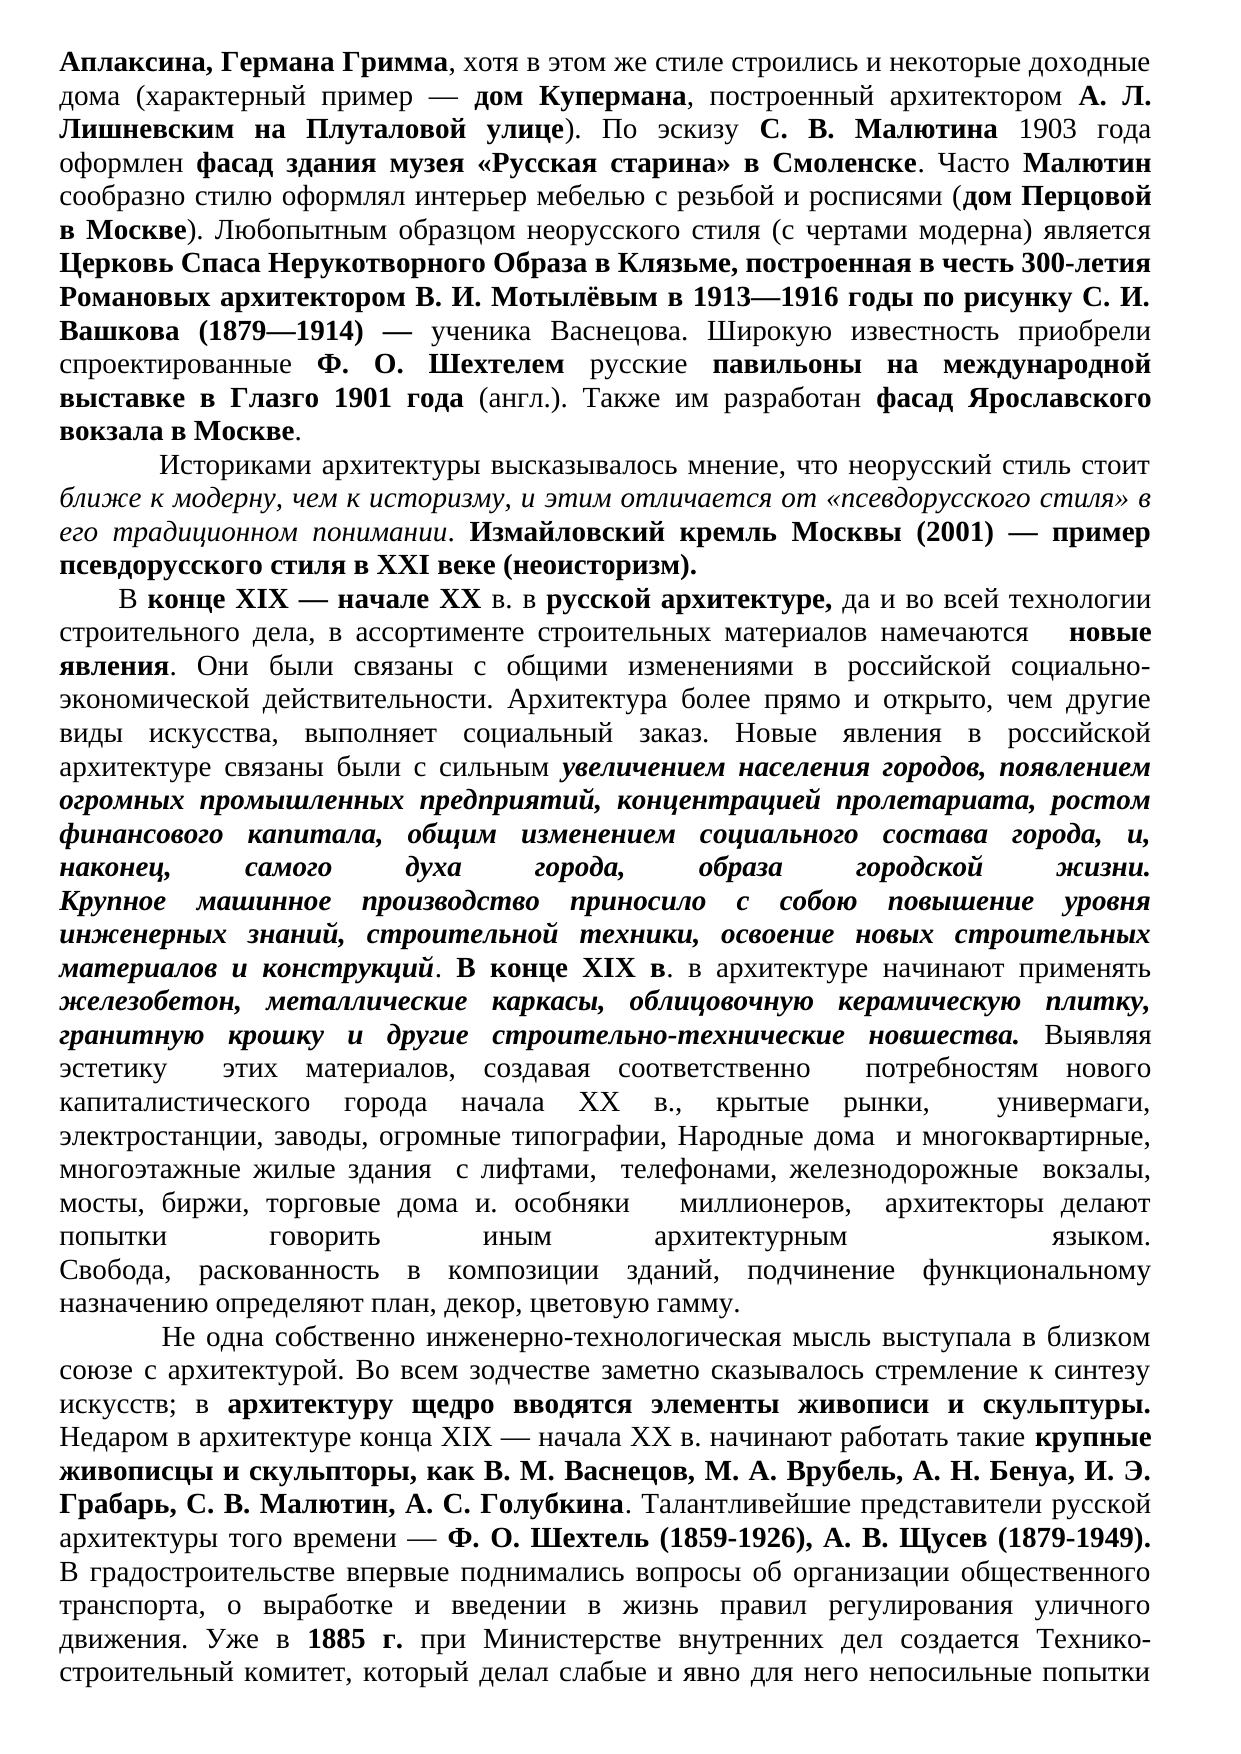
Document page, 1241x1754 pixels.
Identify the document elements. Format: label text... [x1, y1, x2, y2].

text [59, 44, 1152, 447]
text В конце XIX — начале XX в. в русской архитектуре, да и во всей технологии строительного дела, в ассортименте строительных материалов намечаются новые явления. Они были связаны с общими изменениями в российской социально-экономической действительности. Архитектура более прямо и открыто, чем другие виды искусства, выполняет социальный заказ. Новые явления в российской архитектуре связаны были с сильным увеличением населения городов, появлением огромных промышленных предприятий, концентрацией пролетариата, ростом финансового капитала, общим изменением социального состава города, и, наконец, самого духа города, образа городской жизни. Крупное машинное производство приносило с собою повышение уровня инженерных знаний, строительной техники, освоение новых строительных материалов и конструкций. В конце XIX в. в архитектуре начинают применять железобетон, металлические каркасы, облицовочную керамическую плитку, гранитную крошку и другие строительно-технические новшества. Выявляя эстетику этих материалов, создавая соответственно потребностям нового капиталистического города начала XX в., крытые рынки, универмаги, электростанции, заводы, огромные типографии, Народные дома и многоквартирные, многоэтажные жилые здания с лифтами, телефонами, железнодорожные вокзалы, мосты, биржи, торговые дома и. особняки миллионеров, архитекторы делают попытки говорить иным архитектурным языком. Свобода, раскованность в композиции зданий, подчинение функциональному назначению определяют план, декор, цветовую гамму. [59, 581, 1152, 1319]
text Историками архитектуры высказывалось мнение, что неорусский стиль стоит ближе к модерну, чем к историзму, и этим отличается от «псевдорусского стиля» в его традиционном понимании. Измайловский кремль Москвы (2001) — пример псевдорусского стиля в XXI веке (неоисторизм). [59, 447, 1152, 581]
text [59, 1319, 1152, 1688]
